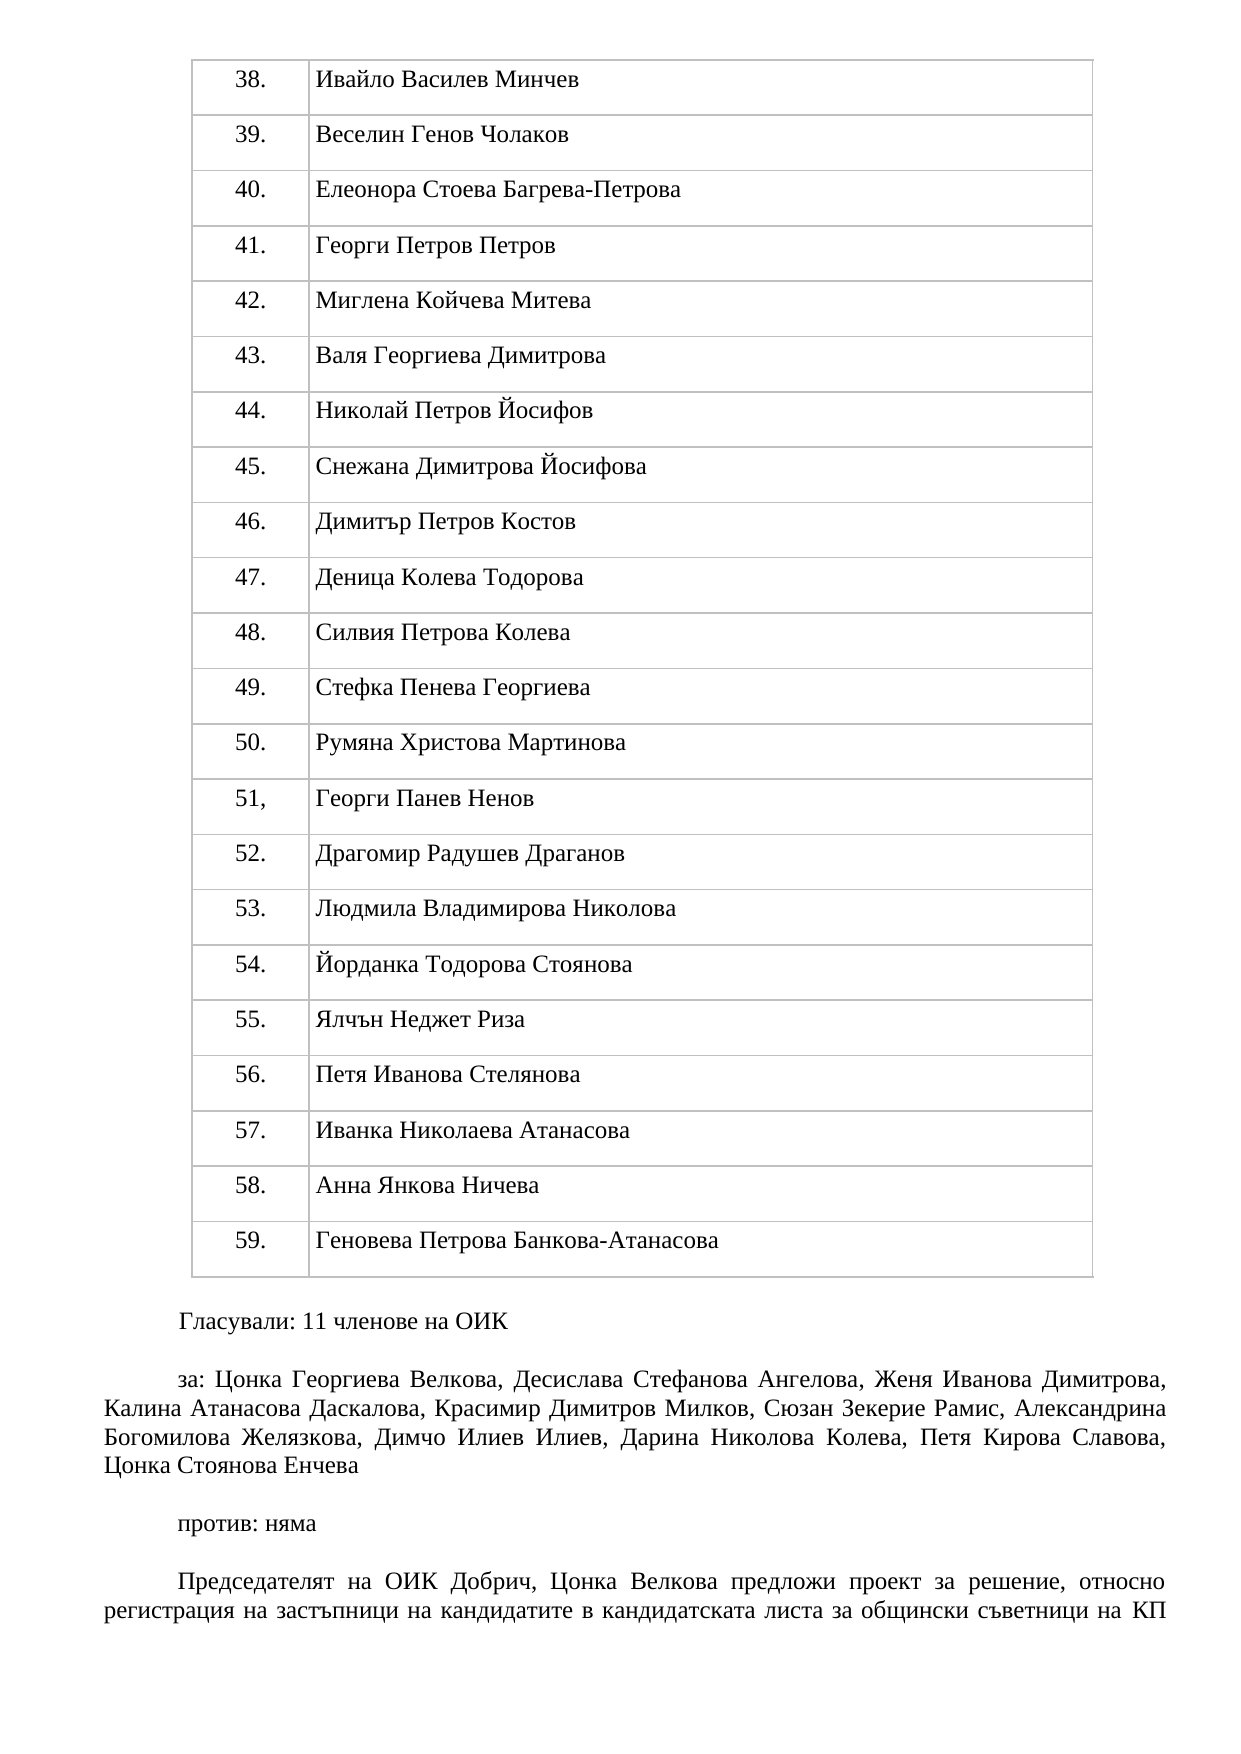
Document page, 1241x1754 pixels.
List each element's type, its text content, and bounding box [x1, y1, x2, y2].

text против: няма [103, 1508, 1167, 1537]
table_cell 52. [193, 835, 308, 889]
table_cell 41. [193, 227, 308, 280]
table_cell 39. [193, 116, 308, 170]
table_cell 49. [193, 669, 308, 723]
text Гласували: 11 членове на ОИК [178, 1306, 1167, 1335]
table_cell 45. [193, 448, 308, 502]
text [103, 1566, 1167, 1624]
table_cell Анна Янкова Ничева [310, 1167, 1092, 1221]
table_cell Миглена Койчева Митева [310, 282, 1092, 336]
table_cell Деница Колева Тодорова [310, 558, 1092, 612]
table_cell Николай Петров Йосифов [310, 393, 1092, 446]
table_cell Геновева Петрова Банкова-Атанасова [310, 1222, 1092, 1276]
table_cell Иванка Николаева Атанасова [310, 1112, 1092, 1165]
table_cell 51, [193, 780, 308, 833]
table_cell Димитър Петров Костов [310, 503, 1092, 557]
table_cell 48. [193, 614, 308, 667]
table_cell Ивайло Василев Минчев [310, 61, 1092, 114]
table_cell 58. [193, 1167, 308, 1221]
table_cell Елеонора Стоева Багрева-Петрова [310, 171, 1092, 225]
table_cell Георги Петров Петров [310, 227, 1092, 280]
table_cell 42. [193, 282, 308, 336]
table_cell 54. [193, 946, 308, 999]
table_cell Веселин Генов Чолаков [310, 116, 1092, 170]
table_cell 50. [193, 725, 308, 778]
table_cell 44. [193, 393, 308, 446]
table_cell Петя Иванова Стелянова [310, 1056, 1092, 1110]
table_cell Йорданка Тодорова Стоянова [310, 946, 1092, 999]
table_cell 59. [193, 1222, 308, 1276]
table_cell 56. [193, 1056, 308, 1110]
table_cell 55. [193, 1001, 308, 1055]
text за: Цонка Георгиева Велкова, Десислава Стефанова Ангелова, Женя Иванова Димитрова, Калина Атанасова Даскалова, Красимир Димитров Милков, Сюзан Зекерие Рамис, Александрина Богомилова Желязкова, Димчо Илиев Илиев, Дарина Николова Колева, Петя Кирова Славова, Цонка Стоянова Енчева [103, 1364, 1167, 1479]
table_cell Георги Панев Ненов [310, 780, 1092, 833]
table_cell Драгомир Радушев Драганов [310, 835, 1092, 889]
table_cell Ялчън Неджет Риза [310, 1001, 1092, 1055]
table_cell Снежана Димитрова Йосифова [310, 448, 1092, 502]
table_cell Стефка Пенева Георгиева [310, 669, 1092, 723]
table_cell Румяна Христова Мартинова [310, 725, 1092, 778]
table_cell 47. [193, 558, 308, 612]
table_cell Валя Георгиева Димитрова [310, 337, 1092, 391]
table_cell Людмила Владимирова Николова [310, 890, 1092, 944]
table_cell 43. [193, 337, 308, 391]
table_cell 53. [193, 890, 308, 944]
table_cell 57. [193, 1112, 308, 1165]
table_cell 38. [193, 61, 308, 114]
table_cell 46. [193, 503, 308, 557]
table_cell 40. [193, 171, 308, 225]
table_cell Силвия Петрова Колева [310, 614, 1092, 667]
